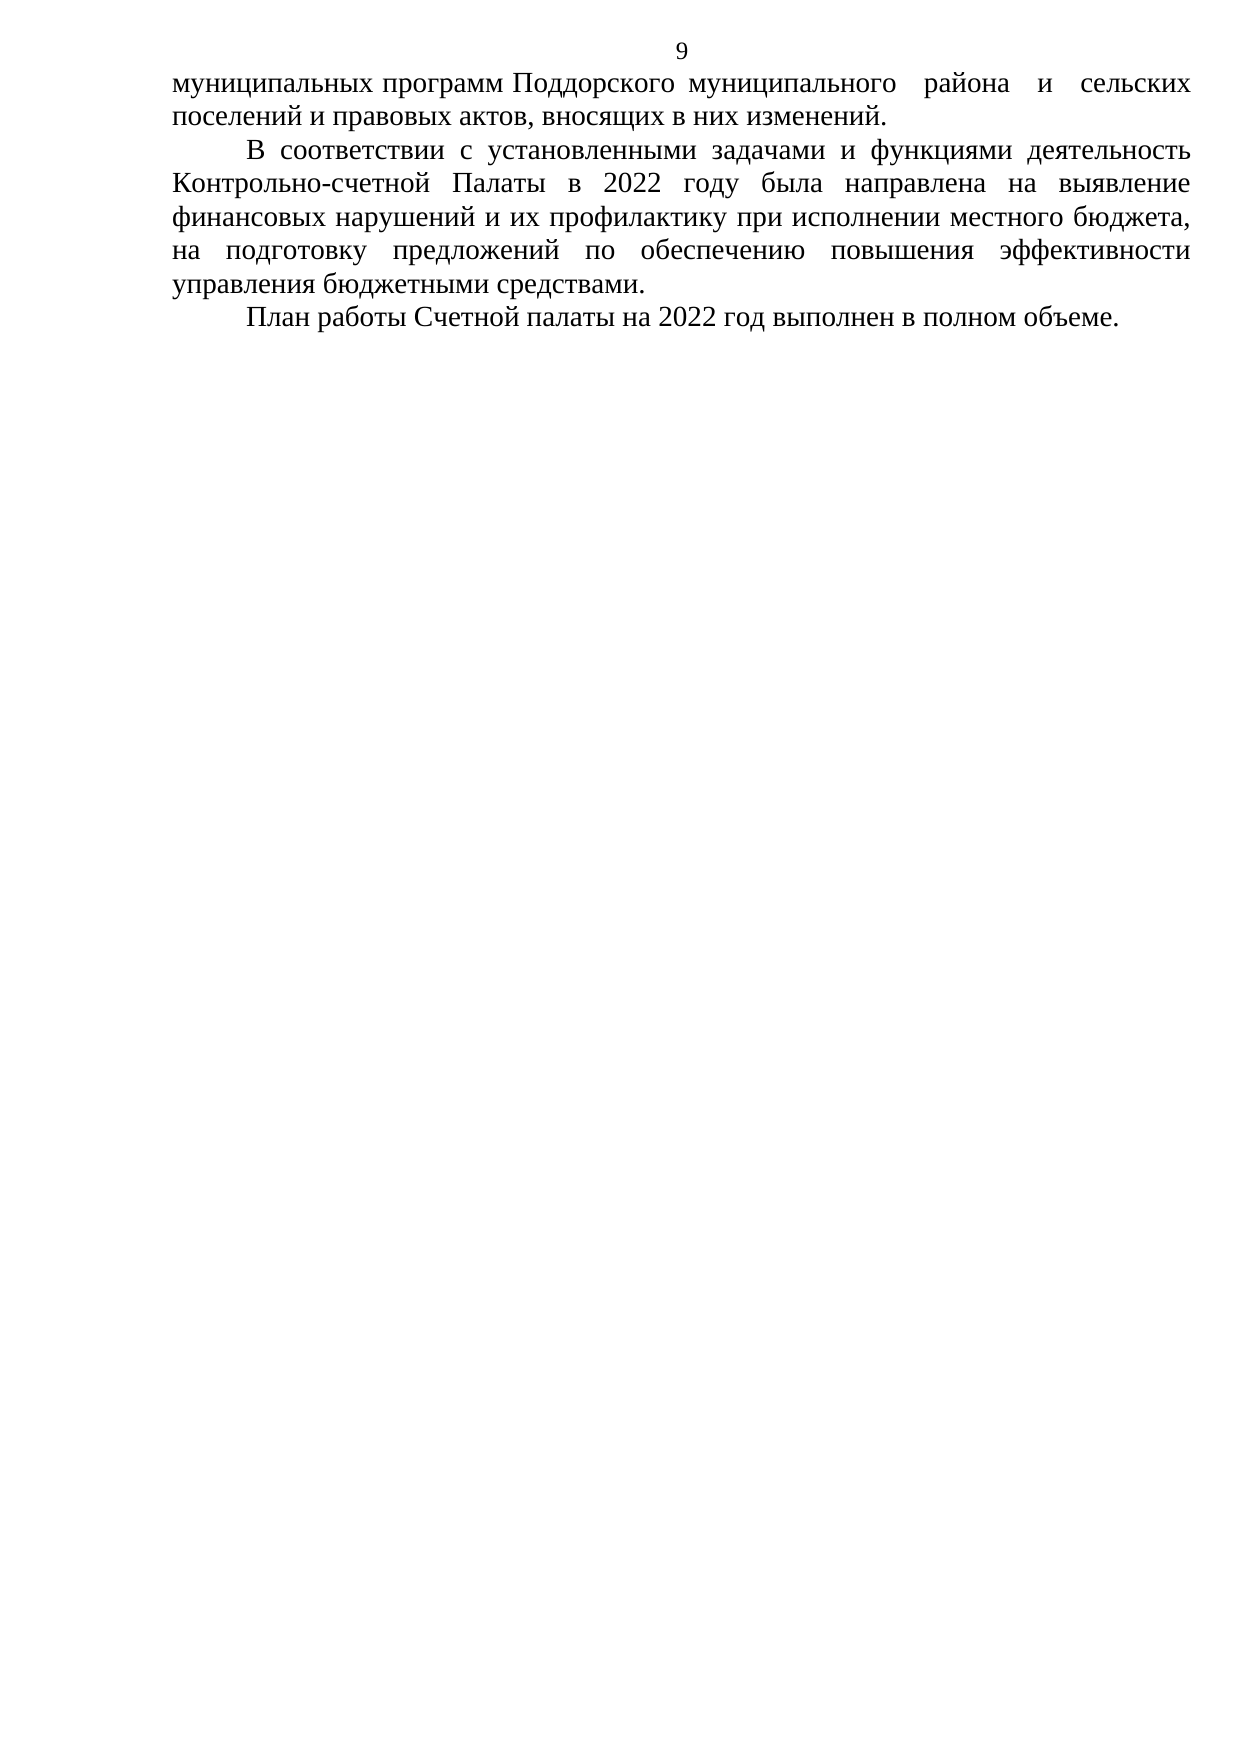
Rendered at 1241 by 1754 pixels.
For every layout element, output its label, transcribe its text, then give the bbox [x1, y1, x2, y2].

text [172, 65, 1192, 132]
text План работы Счетной палаты на 2022 год выполнен в полном объеме. [172, 299, 1192, 333]
text В соответствии с установленными задачами и функциями деятельность Контрольно-счетной Палаты в 2022 году была направлена на выявление финансовых нарушений и их профилактику при исполнении местного бюджета, на подготовку предложений по обеспечению повышения эффективности управления бюджетными средствами. [172, 132, 1192, 299]
